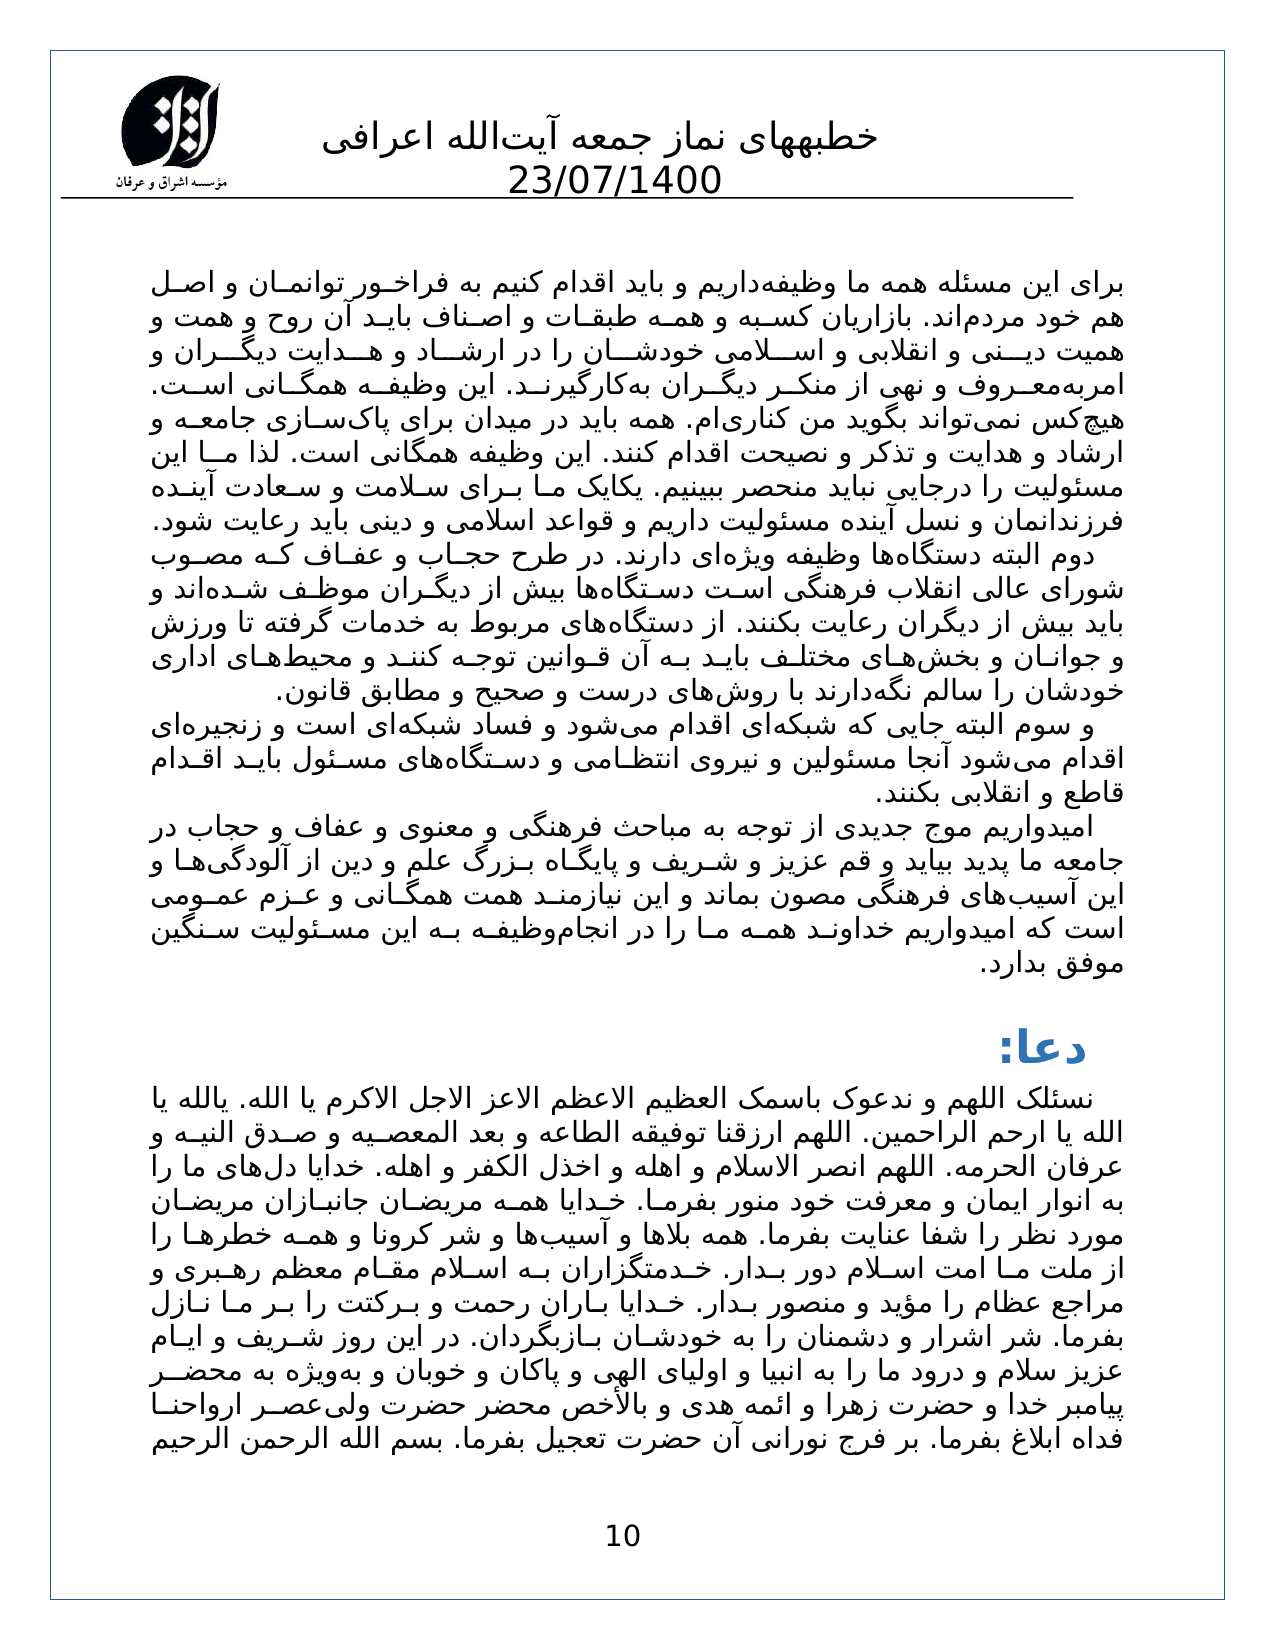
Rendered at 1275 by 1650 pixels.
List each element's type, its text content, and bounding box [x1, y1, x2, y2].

text و سوم البته جایی که شبکه‌ای اقدام می‌شود و فساد شبکه‌ای است و زنجیره‌ای اقدام می‌شود آنجا مسئولین و نیروی انتظامی و دستگاه‌های مسئول باید اقدام قاطع و انقلابی بکنند. [150, 707, 1125, 809]
subtitle دعا: [150, 1021, 1087, 1074]
text دوم البته دستگاه‌ها وظیفه ویژه‌ای دارند. در طرح حجاب و عفاف که مصوب شورای عالی انقلاب فرهنگی است دستگاه‌ها بیش از دیگران موظف شده‌اند و باید بیش از دیگران رعایت بکنند. از دستگاه‌های مربوط به خدمات گرفته تا ورزش و جوانان و بخش‌های مختلف باید به آن قوانین توجه کنند و محیط‌های اداری خودشان را سالم نگه‌دارند با روش‌های درست و صحیح و مطابق قانون. [150, 537, 1125, 707]
picture [112, 75, 228, 192]
text امیدواریم موج جدیدی از توجه به مباحث فرهنگی و معنوی و عفاف و حجاب در جامعه ما پدید بیاید و قم عزیز و شریف و پایگاه بزرگ علم و دین از آلودگی‌ها و این آسیب‌های فرهنگی مصون بماند و این نیازمند همت همگانی و عزم عمومی است که امیدواریم خداوند همه ما را در انجام‌وظیفه به این مسئولیت سنگین موفق بدارد. [150, 809, 1125, 979]
